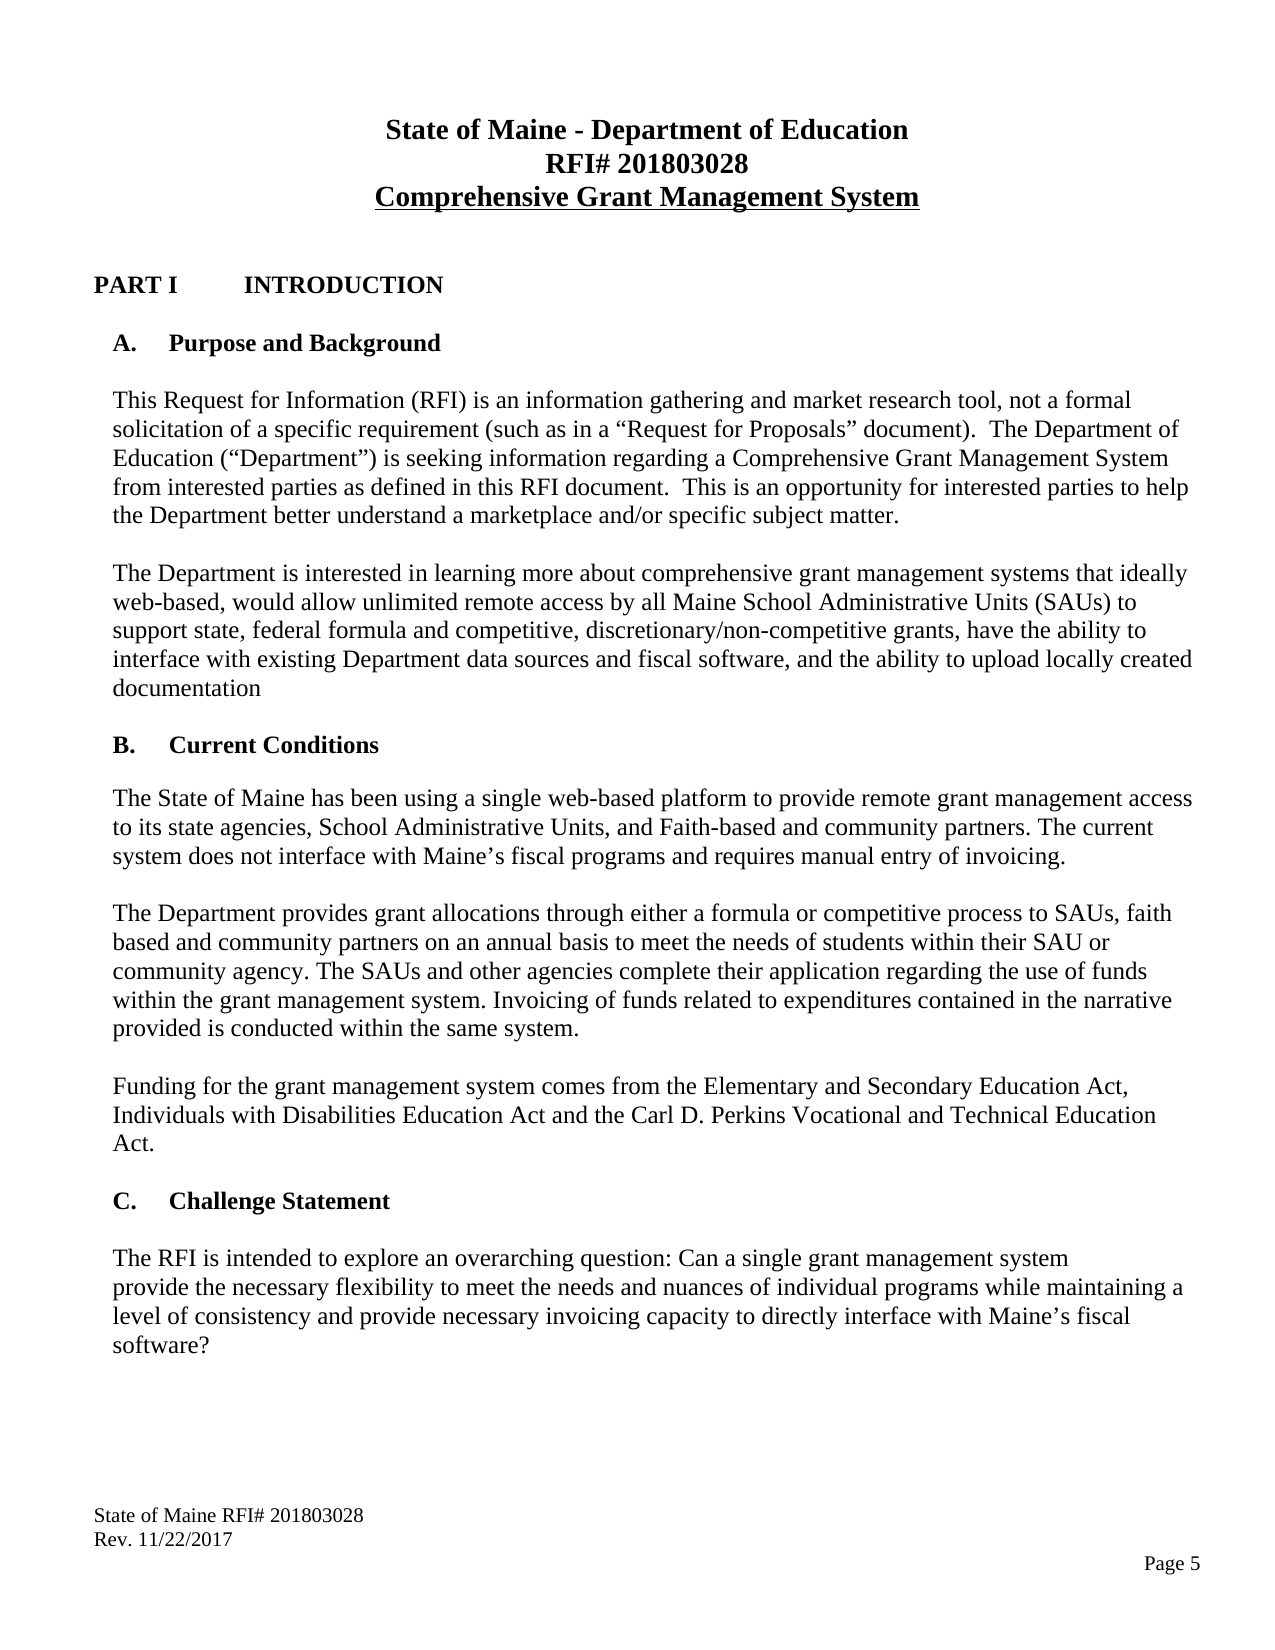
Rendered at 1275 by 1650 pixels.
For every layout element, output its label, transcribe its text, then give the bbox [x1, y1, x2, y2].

text RFI# 201803028 [94, 146, 1200, 179]
text Comprehensive Grant Management System [94, 179, 1200, 213]
text The Department is interested in learning more about comprehensive grant management systems that ideally web-based, would allow unlimited remote access by all Maine School Administrative Units (SAUs) to support state, federal formula and competitive, discretionary/non-competitive grants, have the ability to interface with existing Department data sources and fiscal software, and the ability to upload locally created documentation [112, 558, 1200, 702]
text The RFI is intended to explore an overarching question: Can a single grant management system [112, 1243, 1200, 1272]
text Funding for the grant management system comes from the Elementary and Secondary Education Act, Individuals with Disabilities Education Act and the Carl D. Perkins Vocational and Technical Education Act. [112, 1071, 1200, 1157]
subtitle A. Purpose and Background [94, 328, 1200, 357]
text The State of Maine has been using a single web-based platform to provide remote grant management access to its state agencies, School Administrative Units, and Faith-based and community partners. The current system does not interface with Maine’s fiscal programs and requires manual entry of invoicing. [112, 783, 1200, 870]
subtitle B. Current Conditions [94, 731, 1200, 759]
text This Request for Information (RFI) is an information gathering and market research tool, not a formal solicitation of a specific requirement (such as in a “Request for Proposals” document). The Department of Education (“Department”) is seeking information regarding a Comprehensive Grant Management System from interested parties as defined in this RFI document. This is an opportunity for interested parties to help the Department better understand a marketplace and/or specific subject matter. [112, 386, 1200, 529]
text State of Maine - Department of Education [94, 112, 1200, 146]
text The Department provides grant allocations through either a formula or competitive process to SAUs, faith based and community partners on an annual basis to meet the needs of students within their SAU or community agency. The SAUs and other agencies complete their application regarding the use of funds within the grant management system. Invoicing of funds related to expenditures contained in the narrative provided is conducted within the same system. [112, 898, 1200, 1042]
text provide the necessary flexibility to meet the needs and nuances of individual programs while maintaining a level of consistency and provide necessary invoicing capacity to directly interface with Maine’s fiscal software? [112, 1272, 1200, 1358]
subtitle PART I INTRODUCTION [94, 271, 1200, 299]
text C. Challenge Statement [94, 1186, 1200, 1215]
